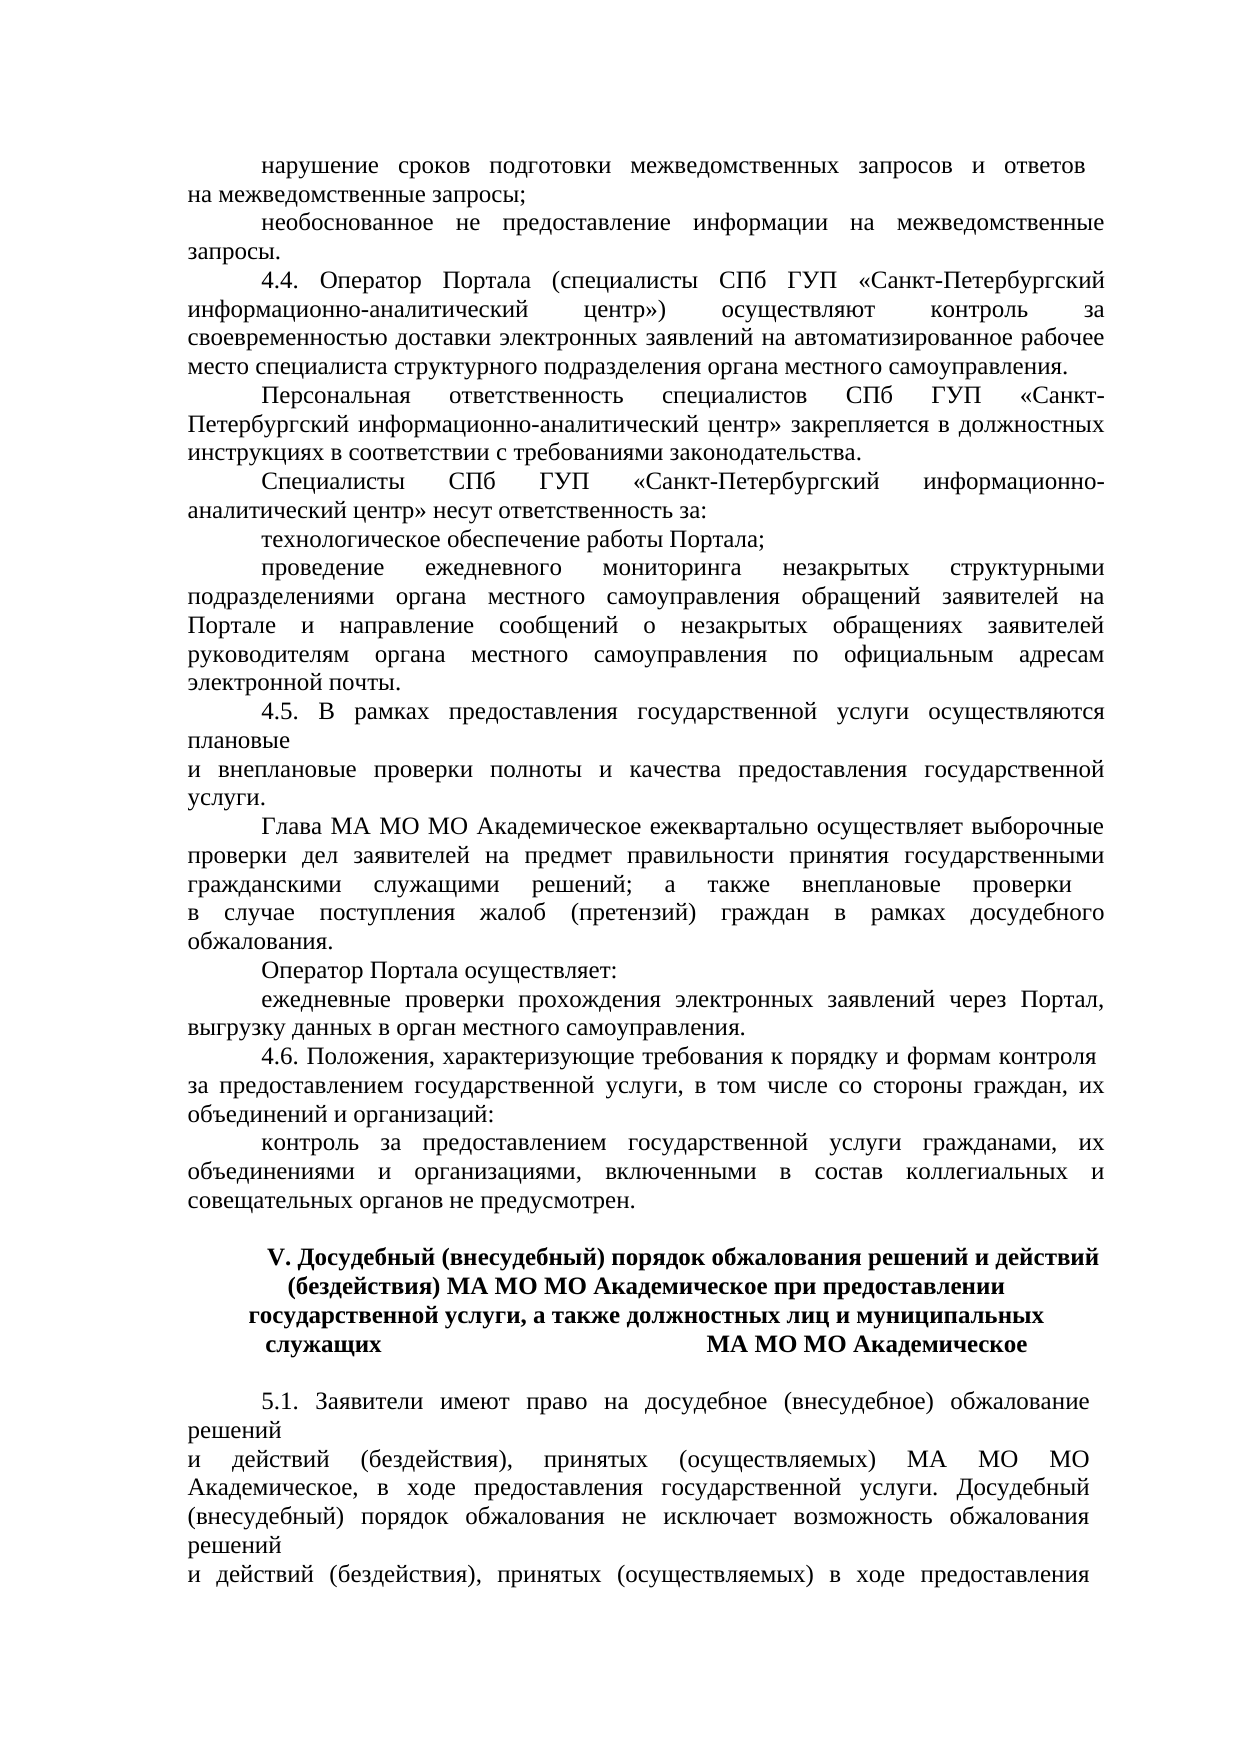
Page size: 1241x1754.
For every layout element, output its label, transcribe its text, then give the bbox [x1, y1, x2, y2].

text 4.5. В рамках предоставления государственной услуги осуществляются плановые и внеплановые проверки полноты и качества предоставления государственной услуги. [187, 696, 1105, 811]
text Персональная ответственность специалистов СПб ГУП «Санкт-Петербургский информационно-аналитический центр» закрепляется в должностных инструкциях в соответствии с требованиями законодательства. [187, 380, 1105, 466]
text необоснованное не предоставление информации на межведомственные запросы. [187, 207, 1105, 265]
text 4.6. Положения, характеризующие требования к порядку и формам контроля за предоставлением государственной услуги, в том числе со стороны граждан, их объединений и организаций: [187, 1041, 1105, 1127]
text проведение ежедневного мониторинга незакрытых структурными подразделениями органа местного самоуправления обращений заявителей на Портале и направление сообщений о незакрытых обращениях заявителей руководителям органа местного самоуправления по официальным адресам электронной почты. [187, 552, 1105, 696]
text V. Досудебный (внесудебный) порядок обжалования решений и действий (бездействия) МА МО МО Академическое при предоставлении государственной услуги, а также должностных лиц и муниципальных служащих МА МО МО Академическое [187, 1242, 1105, 1357]
text Специалисты СПб ГУП «Санкт-Петербургский информационно-аналитический центр» несут ответственность за: [187, 466, 1105, 524]
text Оператор Портала осуществляет: [187, 955, 1105, 984]
text 4.4. Оператор Портала (специалисты СПб ГУП «Санкт-Петербургский информационно-аналитический центр») осуществляют контроль за своевременностью доставки электронных заявлений на автоматизированное рабочее место специалиста структурного подразделения органа местного самоуправления. [187, 265, 1105, 380]
text Глава МА МО МО Академическое ежеквартально осуществляет выборочные проверки дел заявителей на предмет правильности принятия государственными гражданскими служащими решений; а также внеплановые проверки в случае поступления жалоб (претензий) граждан в рамках досудебного обжалования. [187, 811, 1105, 955]
text нарушение сроков подготовки межведомственных запросов и ответов на межведомственные запросы; [187, 150, 1105, 207]
text технологическое обеспечение работы Портала; [187, 524, 1105, 552]
text ежедневные проверки прохождения электронных заявлений через Портал, выгрузку данных в орган местного самоуправления. [187, 984, 1105, 1041]
text контроль за предоставлением государственной услуги гражданами, их объединениями и организациями, включенными в состав коллегиальных и совещательных органов не предусмотрен. [187, 1127, 1105, 1214]
